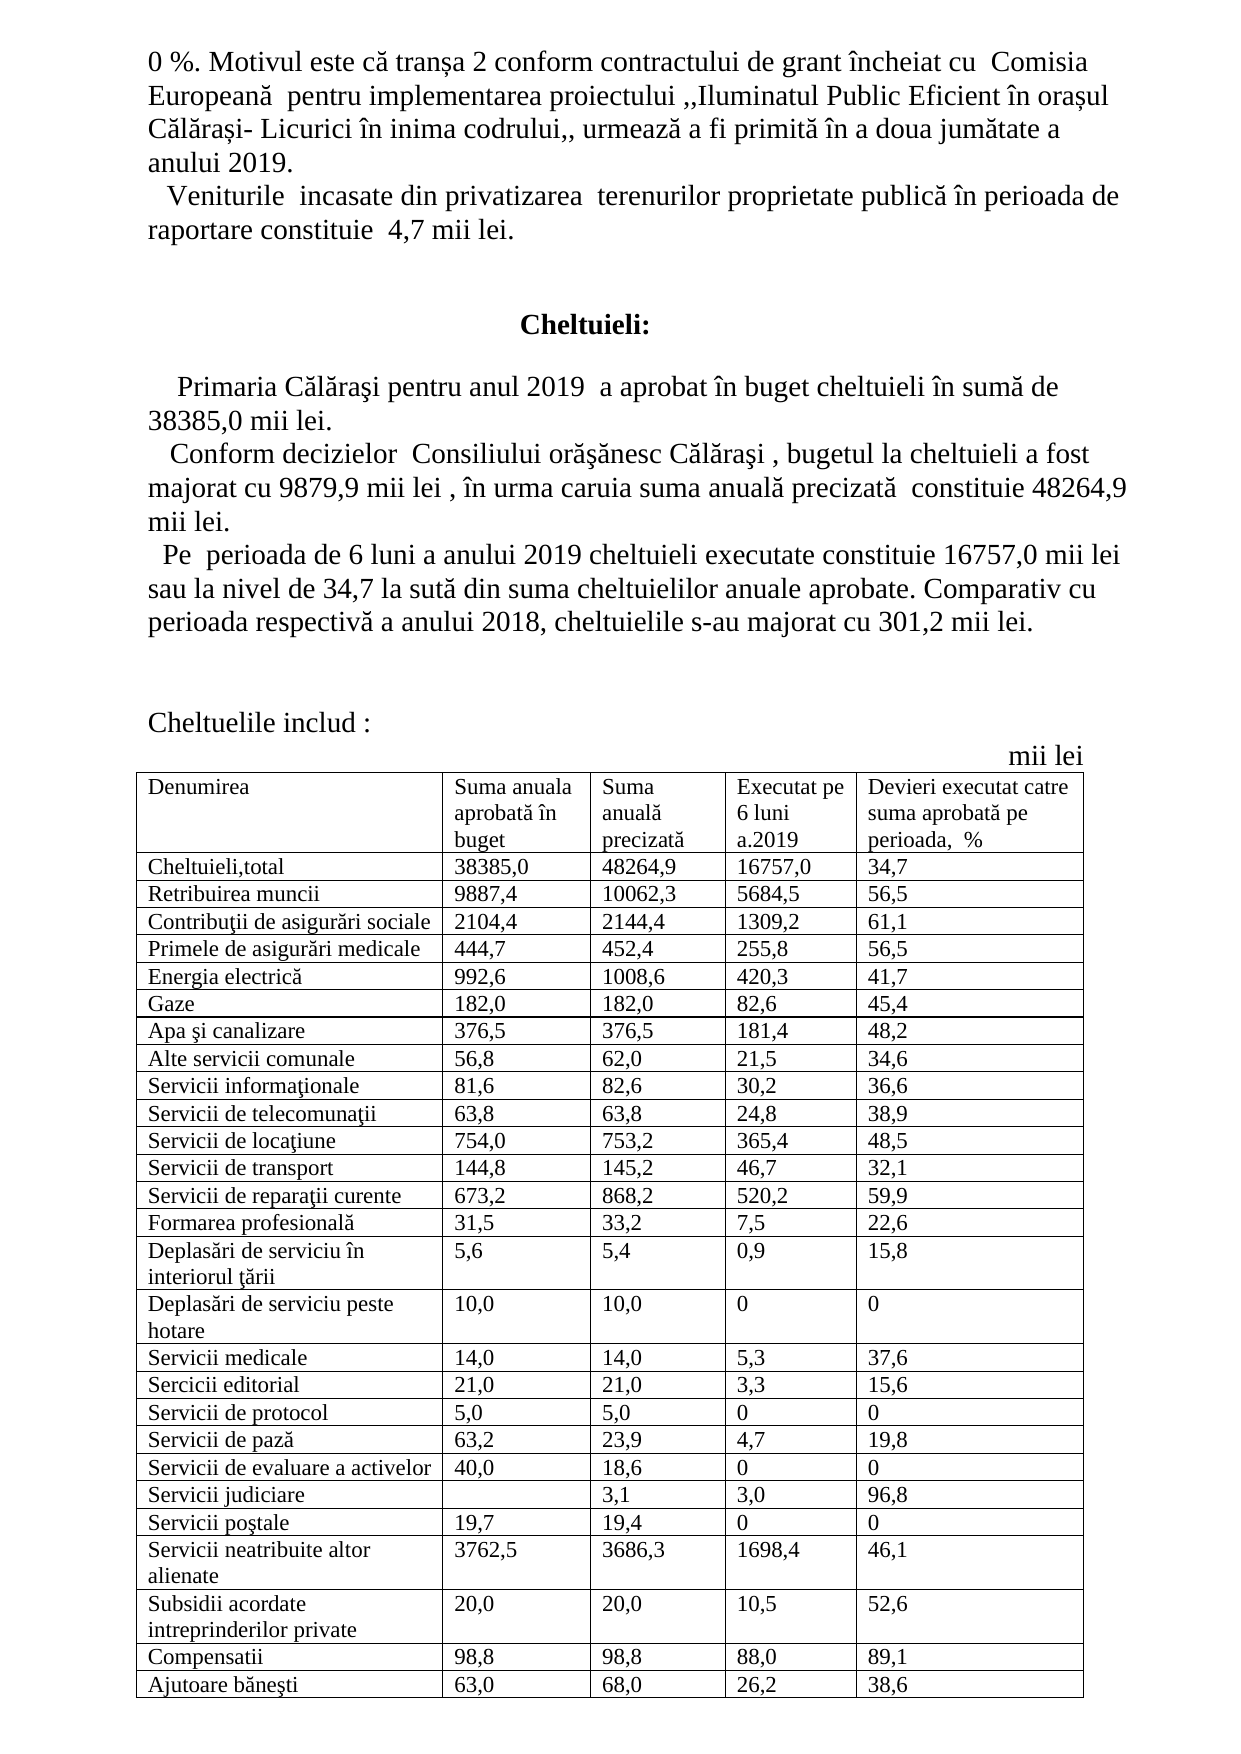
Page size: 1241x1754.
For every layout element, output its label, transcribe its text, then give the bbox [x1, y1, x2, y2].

table_cell 52,6 [857, 1590, 1083, 1642]
table_cell 33,2 [591, 1209, 725, 1236]
table_cell 5,4 [591, 1237, 725, 1289]
table_cell Servicii de locaţiune [137, 1127, 442, 1153]
table_cell 14,0 [591, 1344, 725, 1371]
table_cell 19,4 [591, 1509, 725, 1535]
table_cell 98,8 [591, 1644, 725, 1670]
table_cell 0 [857, 1509, 1083, 1535]
table_cell 24,8 [726, 1100, 856, 1126]
table_cell 40,0 [443, 1454, 590, 1480]
table_cell 10062,3 [591, 881, 725, 907]
table_cell 420,3 [726, 963, 856, 989]
table_cell 5,0 [591, 1399, 725, 1425]
table_cell 5,3 [726, 1344, 856, 1371]
table_cell 62,0 [591, 1045, 725, 1071]
table_cell 7,5 [726, 1209, 856, 1236]
table_cell 376,5 [591, 1018, 725, 1044]
table_cell 63,0 [443, 1671, 590, 1697]
table_cell 63,2 [443, 1426, 590, 1453]
table_cell 82,6 [726, 990, 856, 1016]
table_cell 68,0 [591, 1671, 725, 1697]
table_cell 5,0 [443, 1399, 590, 1425]
table_cell 753,2 [591, 1127, 725, 1153]
table_cell 5,6 [443, 1237, 590, 1289]
table_cell 63,8 [443, 1100, 590, 1126]
table_cell 26,2 [726, 1671, 856, 1697]
table_cell 61,1 [857, 908, 1083, 934]
table_cell 992,6 [443, 963, 590, 989]
table_cell 46,7 [726, 1155, 856, 1181]
table_cell 21,5 [726, 1045, 856, 1071]
table_cell Servicii medicale [137, 1344, 442, 1371]
table_cell 3762,5 [443, 1536, 590, 1589]
table_cell 520,2 [726, 1182, 856, 1208]
table_cell Servicii de evaluare a activelor [137, 1454, 442, 1480]
text Veniturile incasate din privatizarea terenurilor proprietate publică în perioada de raportare constituie 4,7 mii lei. [148, 178, 1137, 246]
table_header Denumirea [137, 773, 442, 852]
table_cell Compensatii [137, 1644, 442, 1670]
table_cell Servicii informaţionale [137, 1072, 442, 1099]
table_cell Deplasări de serviciu în interiorul ţării [137, 1237, 442, 1289]
table_cell 82,6 [591, 1072, 725, 1099]
table_cell 182,0 [591, 990, 725, 1016]
table_cell 376,5 [443, 1018, 590, 1044]
table_cell Servicii judiciare [137, 1481, 442, 1507]
table_cell Gaze [137, 990, 442, 1016]
table_cell 48,5 [857, 1127, 1083, 1153]
table_header Executat pe 6 luni a.2019 [726, 773, 856, 852]
text Pe perioada de 6 luni a anului 2019 cheltuieli executate constituie 16757,0 mii lei sau la nivel de 34,7 la sută din suma cheltuielilor anuale aprobate. Comparativ cu perioada respectivă a anului 2018, cheltuielile s-au majorat cu 301,2 mii lei. [148, 537, 1137, 638]
table_cell 145,2 [591, 1155, 725, 1181]
table_cell 45,4 [857, 990, 1083, 1016]
table_cell 181,4 [726, 1018, 856, 1044]
table_cell Formarea profesională [137, 1209, 442, 1236]
table_cell 754,0 [443, 1127, 590, 1153]
table_cell 868,2 [591, 1182, 725, 1208]
table_cell Apa şi canalizare [137, 1018, 442, 1044]
table_cell 365,4 [726, 1127, 856, 1153]
table_cell 0 [857, 1290, 1083, 1343]
table_cell Subsidii acordate intreprinderilor private [137, 1590, 442, 1642]
table_cell 1698,4 [726, 1536, 856, 1589]
table_cell 41,7 [857, 963, 1083, 989]
table_cell 38,9 [857, 1100, 1083, 1126]
table_cell 59,9 [857, 1182, 1083, 1208]
table_cell 31,5 [443, 1209, 590, 1236]
table_header Suma anuală precizată [591, 773, 725, 852]
table_cell 3,0 [726, 1481, 856, 1507]
table_cell Servicii de telecomunaţii [137, 1100, 442, 1126]
table_cell Servicii de protocol [137, 1399, 442, 1425]
table_cell 3,3 [726, 1372, 856, 1398]
table_cell 2104,4 [443, 908, 590, 934]
table_cell 22,6 [857, 1209, 1083, 1236]
table_cell 14,0 [443, 1344, 590, 1371]
table_cell 182,0 [443, 990, 590, 1016]
text Cheltuelile includ : [148, 705, 1137, 738]
table_cell 18,6 [591, 1454, 725, 1480]
table_header Devieri executat catre suma aprobată pe perioada, % [857, 773, 1083, 852]
table_cell 3,1 [591, 1481, 725, 1507]
table_cell 34,6 [857, 1045, 1083, 1071]
table_cell 38385,0 [443, 853, 590, 879]
table_cell 10,0 [443, 1290, 590, 1343]
table_cell Deplasări de serviciu peste hotare [137, 1290, 442, 1343]
table_cell 23,9 [591, 1426, 725, 1453]
table_cell 88,0 [726, 1644, 856, 1670]
table_cell 1309,2 [726, 908, 856, 934]
table_cell 10,5 [726, 1590, 856, 1642]
table_cell 48,2 [857, 1018, 1083, 1044]
table_cell Primele de asigurări medicale [137, 935, 442, 962]
table_cell Servicii de reparaţii curente [137, 1182, 442, 1208]
table_cell 20,0 [591, 1590, 725, 1642]
table_cell Alte servicii comunale [137, 1045, 442, 1071]
table_cell 15,6 [857, 1372, 1083, 1398]
table_cell 30,2 [726, 1072, 856, 1099]
table_cell Retribuirea muncii [137, 881, 442, 907]
table_cell 9887,4 [443, 881, 590, 907]
table_cell 20,0 [443, 1590, 590, 1642]
table_cell 34,7 [857, 853, 1083, 879]
text Primaria Călăraşi pentru anul 2019 a aprobat în buget cheltuieli în sumă de 38385,0 mii lei. [148, 369, 1137, 437]
text Conform decizielor Consiliului orăşănesc Călăraşi , bugetul la cheltuieli a fost majorat cu 9879,9 mii lei , în urma caruia suma anuală precizată constituie 48264,9 mii lei. [148, 437, 1137, 537]
table_cell 98,8 [443, 1644, 590, 1670]
table_cell 15,8 [857, 1237, 1083, 1289]
table_cell Servicii poştale [137, 1509, 442, 1535]
table_cell 444,7 [443, 935, 590, 962]
table_cell Servicii neatribuite altor alienate [137, 1536, 442, 1589]
table_cell Servicii de transport [137, 1155, 442, 1181]
text mii lei [148, 738, 1137, 772]
table_cell 32,1 [857, 1155, 1083, 1181]
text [148, 44, 1137, 178]
table_cell 4,7 [726, 1426, 856, 1453]
table_cell 2144,4 [591, 908, 725, 934]
table_cell Sercicii editorial [137, 1372, 442, 1398]
table_cell 48264,9 [591, 853, 725, 879]
table_cell 19,7 [443, 1509, 590, 1535]
table_header Suma anuala aprobată în buget [443, 773, 590, 852]
text Cheltuieli: [148, 307, 1137, 341]
table_cell 38,6 [857, 1671, 1083, 1697]
table_cell 673,2 [443, 1182, 590, 1208]
table_cell 56,5 [857, 935, 1083, 962]
table_cell 21,0 [591, 1372, 725, 1398]
table_cell Ajutoare băneşti [137, 1671, 442, 1697]
table_cell 3686,3 [591, 1536, 725, 1589]
table_cell [443, 1481, 590, 1507]
table_cell Servicii de pază [137, 1426, 442, 1453]
table_cell 46,1 [857, 1536, 1083, 1589]
table_cell Cheltuieli,total [137, 853, 442, 879]
table_cell 21,0 [443, 1372, 590, 1398]
table_cell 0,9 [726, 1237, 856, 1289]
table_cell 19,8 [857, 1426, 1083, 1453]
table_cell 0 [857, 1454, 1083, 1480]
table_cell 0 [857, 1399, 1083, 1425]
table_cell 0 [726, 1454, 856, 1480]
table_cell 81,6 [443, 1072, 590, 1099]
table_cell 144,8 [443, 1155, 590, 1181]
table_cell Energia electrică [137, 963, 442, 989]
table_cell 56,5 [857, 881, 1083, 907]
table_cell 0 [726, 1290, 856, 1343]
table_cell Contribuţii de asigurări sociale [137, 908, 442, 934]
table_cell 37,6 [857, 1344, 1083, 1371]
table_cell 255,8 [726, 935, 856, 962]
table_cell 36,6 [857, 1072, 1083, 1099]
table_cell 0 [726, 1509, 856, 1535]
table_cell 63,8 [591, 1100, 725, 1126]
table_cell 56,8 [443, 1045, 590, 1071]
table_cell 89,1 [857, 1644, 1083, 1670]
table_cell 1008,6 [591, 963, 725, 989]
table_cell 452,4 [591, 935, 725, 962]
table_cell 16757,0 [726, 853, 856, 879]
table_cell 10,0 [591, 1290, 725, 1343]
table_cell 96,8 [857, 1481, 1083, 1507]
table_cell 5684,5 [726, 881, 856, 907]
table_cell 0 [726, 1399, 856, 1425]
